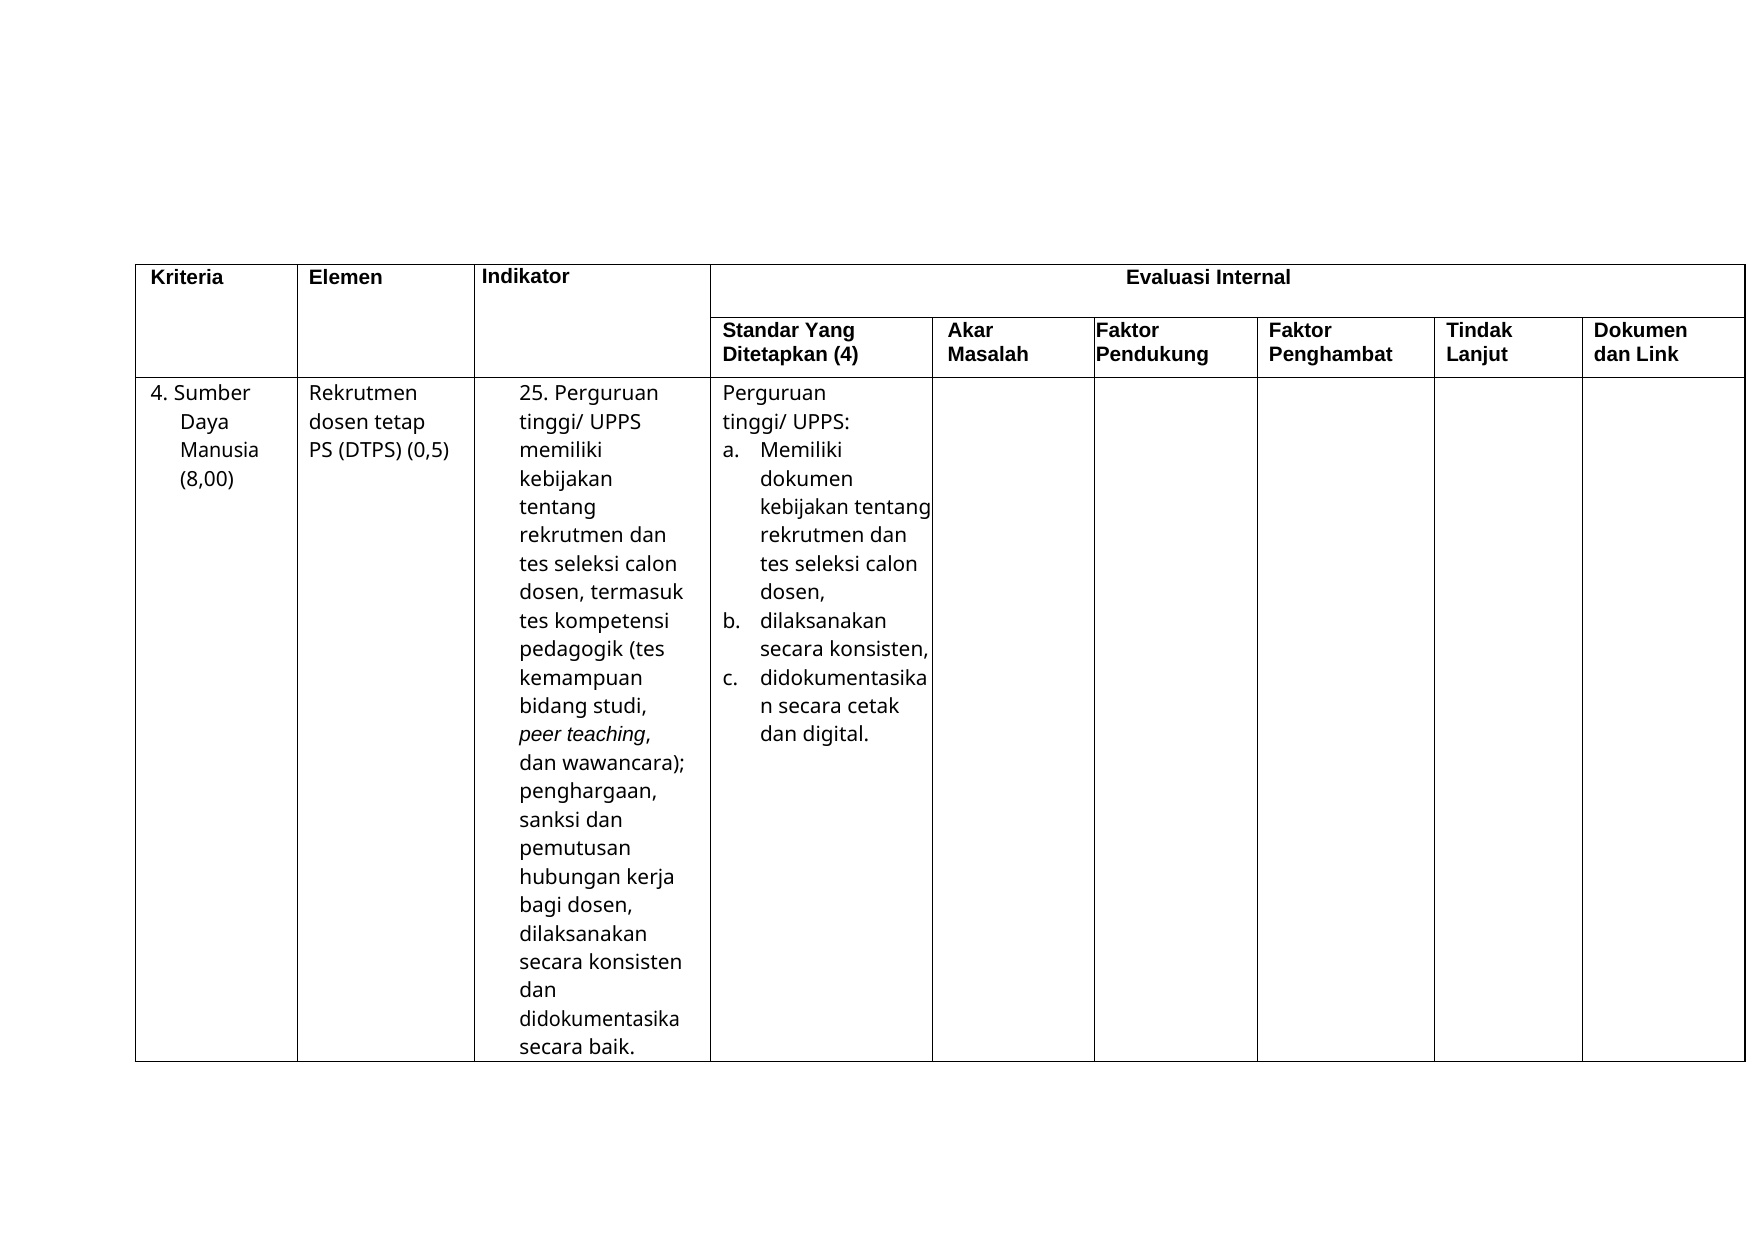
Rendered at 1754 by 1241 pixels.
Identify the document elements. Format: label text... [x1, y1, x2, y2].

table_cell [1435, 378, 1582, 1061]
table_cell Faktor Penghambat [1258, 318, 1434, 377]
table_header Evaluasi Internal [711, 265, 1744, 317]
table_cell Tindak Lanjut [1435, 318, 1582, 377]
table_cell Perguruan tinggi/ UPPS: Memiliki dokumen kebijakan tentang rekrutmen dan tes seleksi calon dosen, dilaksanakan secara konsisten, didokumentasika n secara cetak dan digital. [711, 378, 932, 1061]
table_cell Standar Yang Ditetapkan (4) [711, 318, 932, 377]
table_cell 25. Perguruan tinggi/ UPPS memiliki kebijakan tentang rekrutmen dan tes seleksi calon dosen, termasuk tes kompetensi pedagogik (tes kemampuan bidang studi, peer teaching, dan wawancara); penghargaan, sanksi dan pemutusan hubungan kerja bagi dosen, dilaksanakan secara konsisten dan didokumentasika secara baik. [475, 378, 710, 1061]
table_cell Faktor Pendukung [1095, 318, 1257, 377]
table_header Indikator [475, 265, 710, 377]
table_cell [1095, 378, 1257, 1061]
table_header Kriteria [136, 265, 297, 377]
table_cell [933, 378, 1094, 1061]
table_cell 4. Sumber Daya Manusia (8,00) [136, 378, 297, 1061]
table_cell [1583, 378, 1744, 1061]
table_header Elemen [298, 265, 474, 377]
table_cell [1258, 378, 1434, 1061]
table_cell Akar Masalah [933, 318, 1094, 377]
table_cell Rekrutmen dosen tetap PS (DTPS) (0,5) [298, 378, 474, 1061]
table_cell Dokumen dan Link [1583, 318, 1744, 377]
